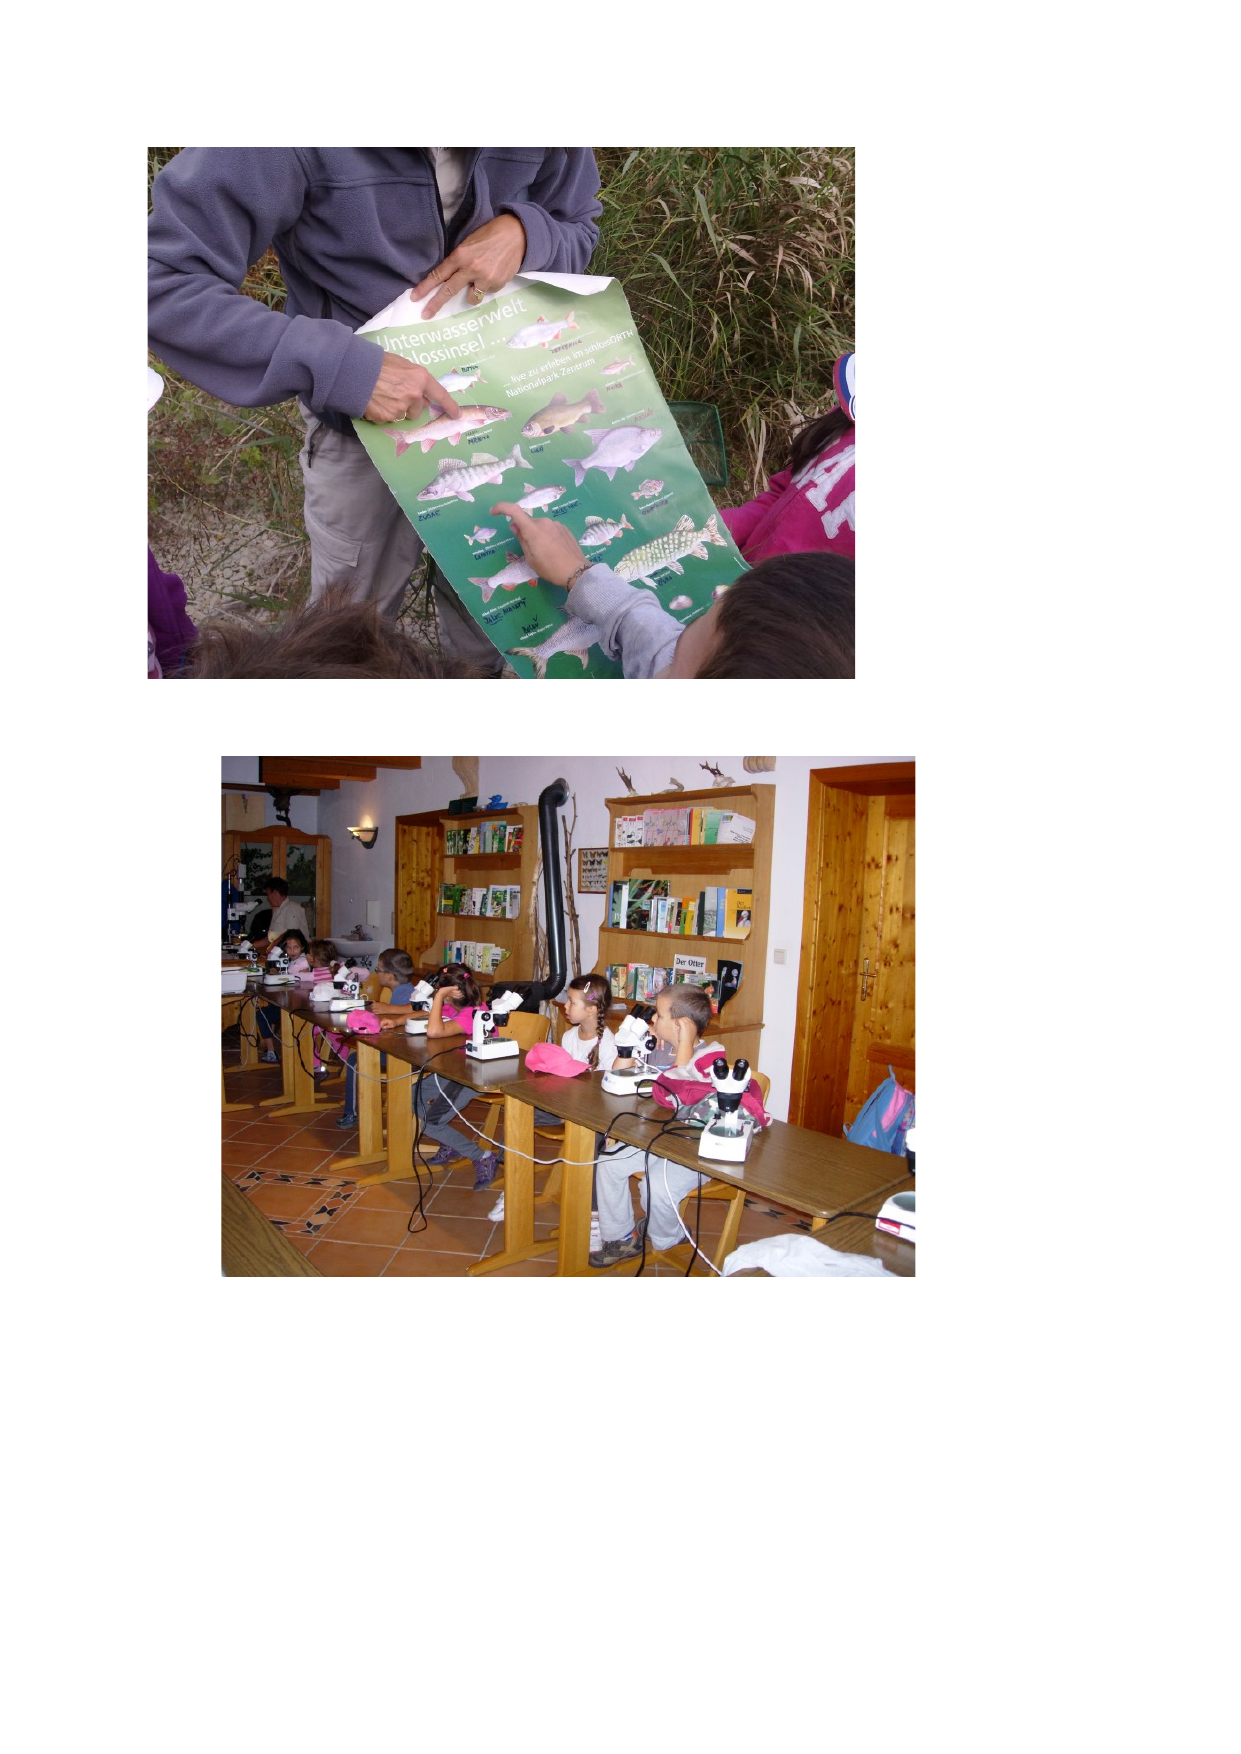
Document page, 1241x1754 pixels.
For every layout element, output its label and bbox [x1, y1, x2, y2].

picture [147, 147, 856, 679]
picture [221, 756, 916, 1277]
